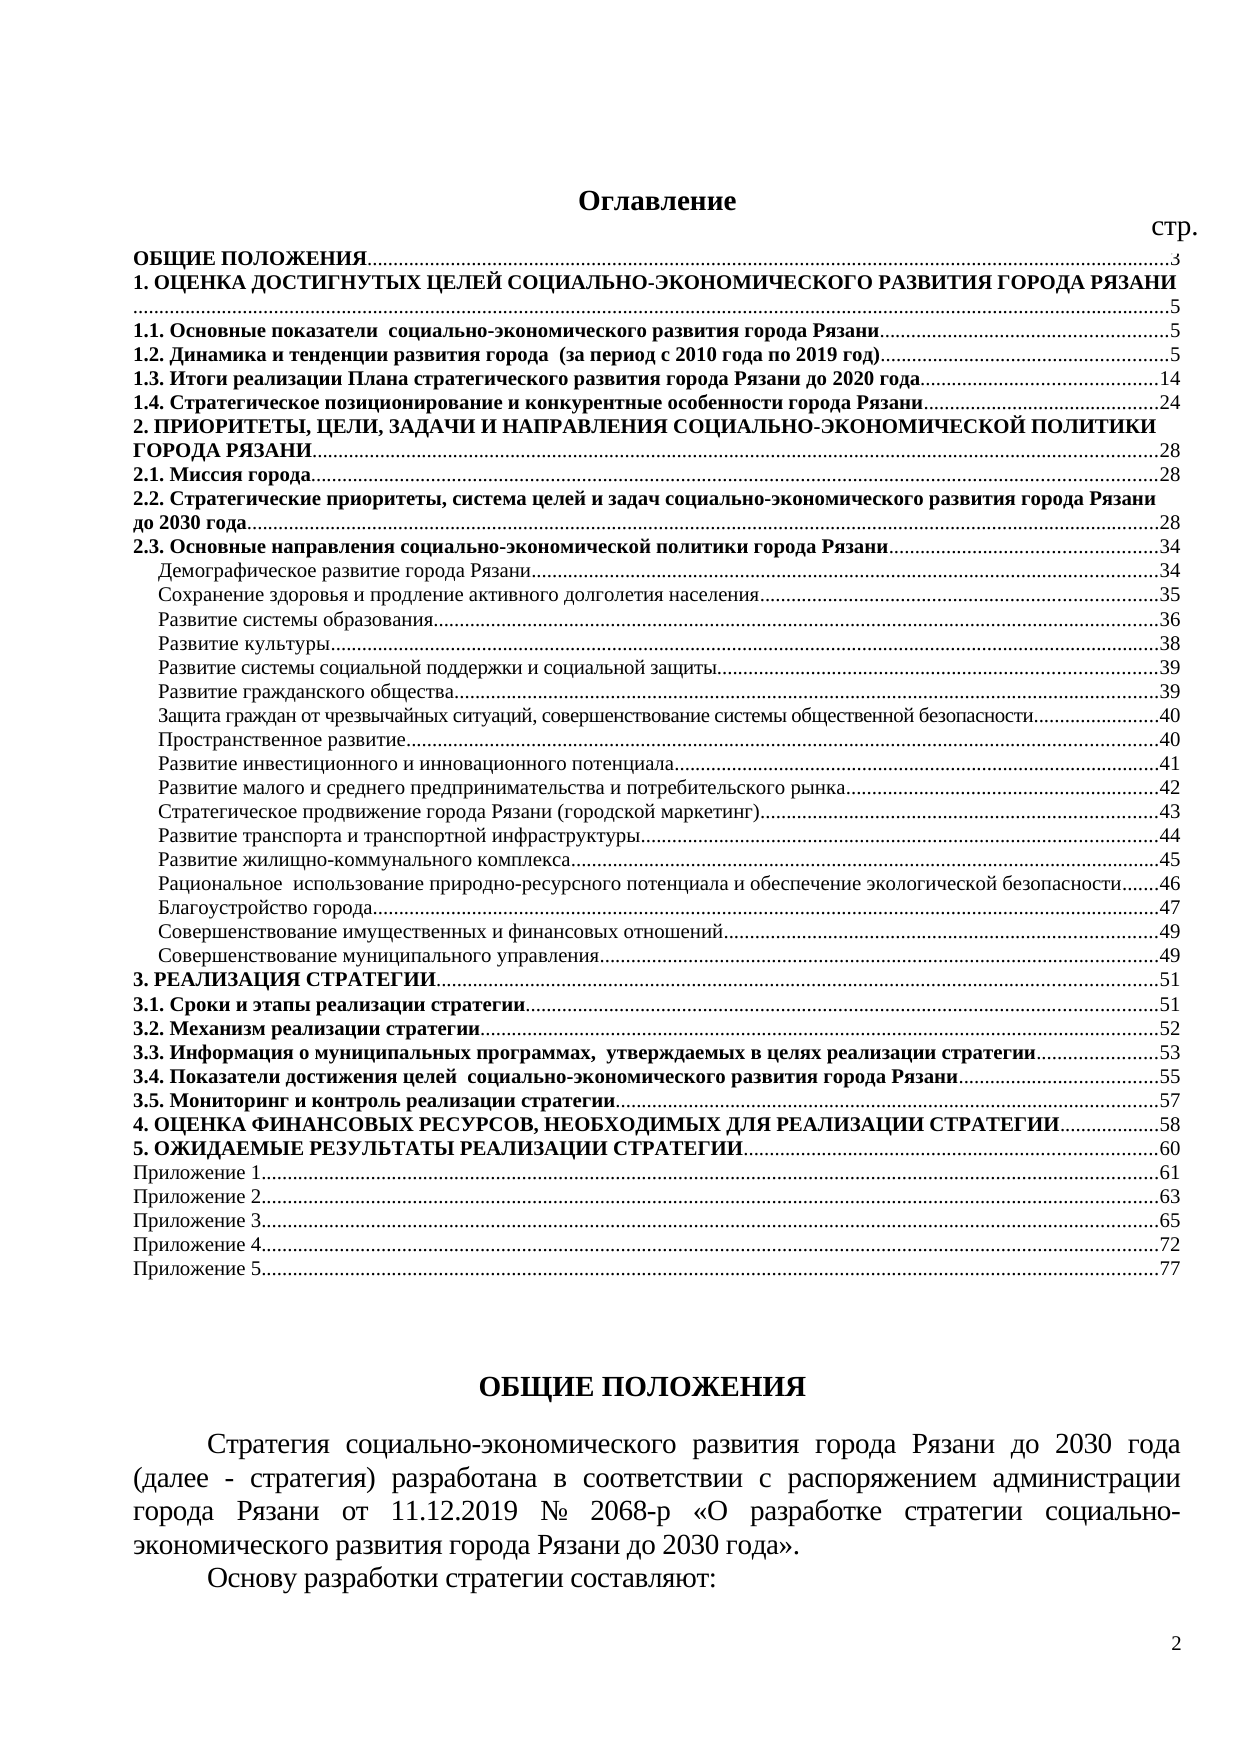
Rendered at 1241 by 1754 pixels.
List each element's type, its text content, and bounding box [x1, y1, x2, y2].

text 2. ПРИОРИТЕТЫ, ЦЕЛИ, ЗАДАЧИ И НАПРАВЛЕНИЯ СОЦИАЛЬНО-ЭКОНОМИЧЕСКОЙ ПОЛИТИКИ ГОРОДА РЯЗАНИ 28 [133, 414, 1181, 462]
text 3.5. Мониторинг и контроль реализации стратегии 57 [133, 1088, 1181, 1112]
text Благоустройство города 47 [158, 895, 1181, 919]
text Сохранение здоровья и продление активного долголетия населения 35 [158, 582, 1181, 606]
text Развитие культуры 38 [158, 631, 1181, 654]
text 3.4. Показатели достижения целей социально-экономического развития города Рязани 55 [133, 1064, 1181, 1088]
text Развитие жилищно-коммунального комплекса 45 [158, 847, 1181, 871]
text Приложение 3 65 [133, 1208, 1181, 1232]
text Приложение 2 63 [133, 1184, 1181, 1208]
text Демографическое развитие города Рязани 34 [158, 558, 1181, 582]
text Развитие транспорта и транспортной инфраструктуры 44 [158, 823, 1181, 847]
text 1. ОЦЕНКА ДОСТИГНУТЫХ ЦЕЛЕЙ СОЦИАЛЬНО-ЭКОНОМИЧЕСКОГО РАЗВИТИЯ ГОРОДА РЯЗАНИ 5 [133, 269, 1181, 318]
text Развитие системы образования 36 [158, 606, 1181, 631]
text Стратегическое продвижение города Рязани (городской маркетинг) 43 [158, 799, 1181, 823]
text Стратегия социально-экономического развития города Рязани до 2030 года (далее - стратегия) разработана в соответствии с распоряжением администрации города Рязани от 11.12.2019 № 2068-р «О разработке стратегии социально-экономического развития города Рязани до 2030 года». [133, 1426, 1181, 1561]
text Развитие гражданского общества 39 [158, 679, 1181, 703]
text 5. ОЖИДАЕМЫЕ РЕЗУЛЬТАТЫ РЕАЛИЗАЦИИ СТРАТЕГИИ 60 [133, 1136, 1181, 1160]
text 2.2. Стратегические приоритеты, система целей и задач социально-экономического развития города Рязани до 2030 года 28 [133, 486, 1181, 534]
subtitle Оглавление [133, 183, 1181, 216]
text 3.1. Сроки и этапы реализации стратегии 51 [133, 991, 1181, 1016]
text 2.3. Основные направления социально-экономической политики города Рязани 34 [133, 534, 1181, 558]
text Развитие малого и среднего предпринимательства и потребительского рынка 42 [158, 775, 1181, 799]
text ОБЩИЕ ПОЛОЖЕНИЯ 3 [133, 246, 1181, 269]
text 3. РЕАЛИЗАЦИЯ СТРАТЕГИИ 51 [133, 967, 1181, 991]
text Развитие системы социальной поддержки и социальной защиты 39 [158, 654, 1181, 679]
text 1.1. Основные показатели социально-экономического развития города Рязани 5 [133, 318, 1181, 342]
text Защита граждан от чрезвычайных ситуаций, совершенствование системы общественной безопасности 40 [158, 703, 1181, 727]
text Пространственное развитие 40 [158, 727, 1181, 751]
text Совершенствование муниципального управления 49 [158, 943, 1181, 967]
text Совершенствование имущественных и финансовых отношений 49 [158, 919, 1181, 943]
text Приложение 5 77 [133, 1256, 1181, 1280]
text 1.2. Динамика и тенденции развития города (за период с 2010 года по 2019 год) 5 [133, 342, 1181, 366]
text Приложение 1 61 [133, 1160, 1181, 1184]
text 1.4. Стратегическое позиционирование и конкурентные особенности города Рязани 24 [133, 390, 1181, 414]
text Основу разработки стратегии составляют: [133, 1561, 1181, 1594]
text 1.3. Итоги реализации Плана стратегического развития города Рязани до 2020 года 14 [133, 366, 1181, 390]
text 3.2. Механизм реализации стратегии 52 [133, 1016, 1181, 1039]
text Приложение 4 72 [133, 1232, 1181, 1256]
text Рациональное использование природно-ресурсного потенциала и обеспечение экологической безопасности 46 [158, 871, 1181, 895]
subtitle ОБЩИЕ ПОЛОЖЕНИЯ [103, 1369, 1181, 1402]
text 4. ОЦЕНКА ФИНАНСОВЫХ РЕСУРСОВ, НЕОБХОДИМЫХ ДЛЯ РЕАЛИЗАЦИИ СТРАТЕГИИ 58 [133, 1112, 1181, 1136]
text Развитие инвестиционного и инновационного потенциала 41 [158, 751, 1181, 775]
text 3.3. Информация о муниципальных программах, утверждаемых в целях реализации стратегии 53 [133, 1039, 1181, 1064]
text 2.1. Миссия города 28 [133, 462, 1181, 486]
